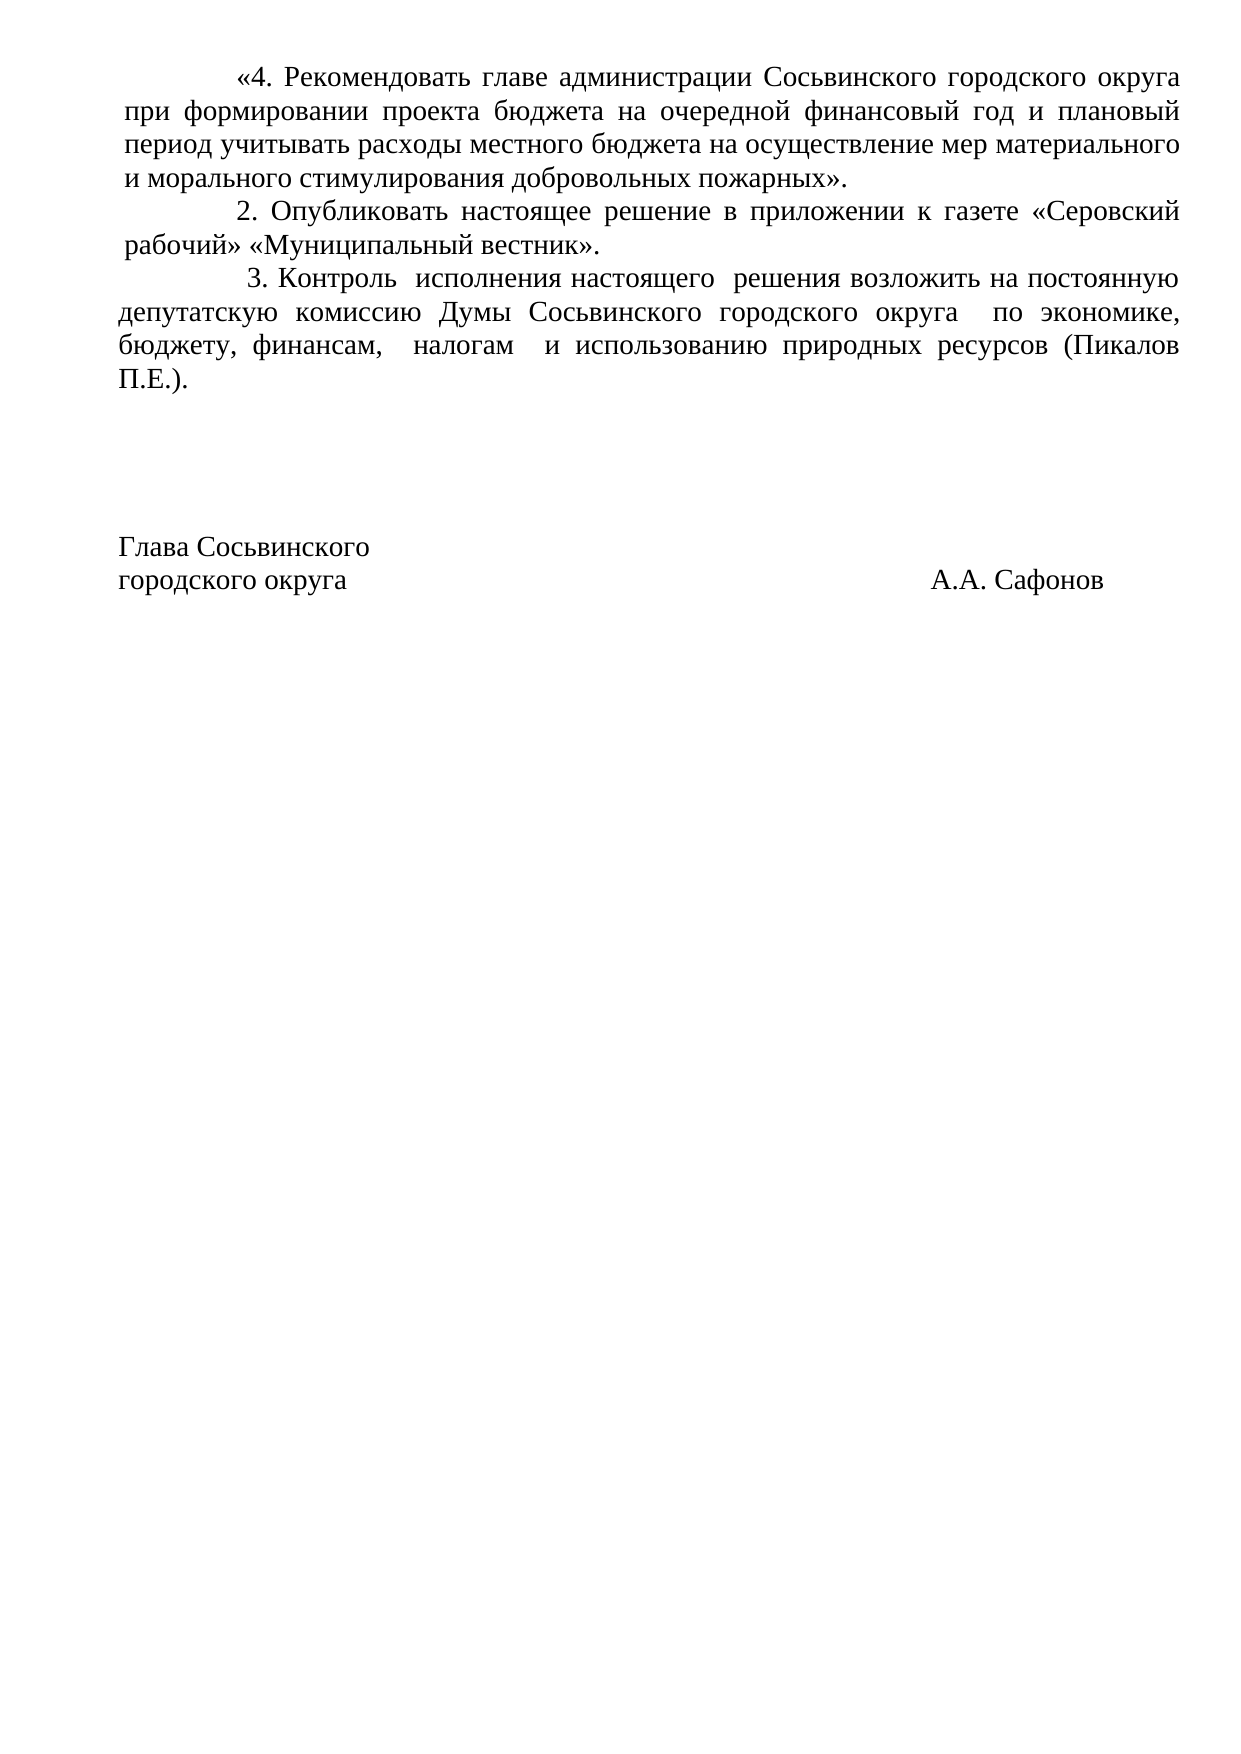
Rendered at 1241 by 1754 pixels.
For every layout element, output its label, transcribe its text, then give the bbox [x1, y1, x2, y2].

text 3. Контроль исполнения настоящего решения возложить на постоянную депутатскую комиссию Думы Сосьвинского городского округа по экономике, бюджету, финансам, налогам и использованию природных ресурсов (Пикалов П.Е.). [118, 260, 1181, 394]
text Глава Сосьвинского [118, 529, 1181, 562]
text «4. Рекомендовать главе администрации Сосьвинского городского округа при формировании проекта бюджета на очередной финансовый год и плановый период учитывать расходы местного бюджета на осуществление мер материального и морального стимулирования добровольных пожарных». [124, 59, 1181, 193]
text городского округа А.А. Сафонов [118, 562, 1181, 596]
text 2. Опубликовать настоящее решение в приложении к газете «Серовский рабочий» «Муниципальный вестник». [124, 193, 1181, 260]
